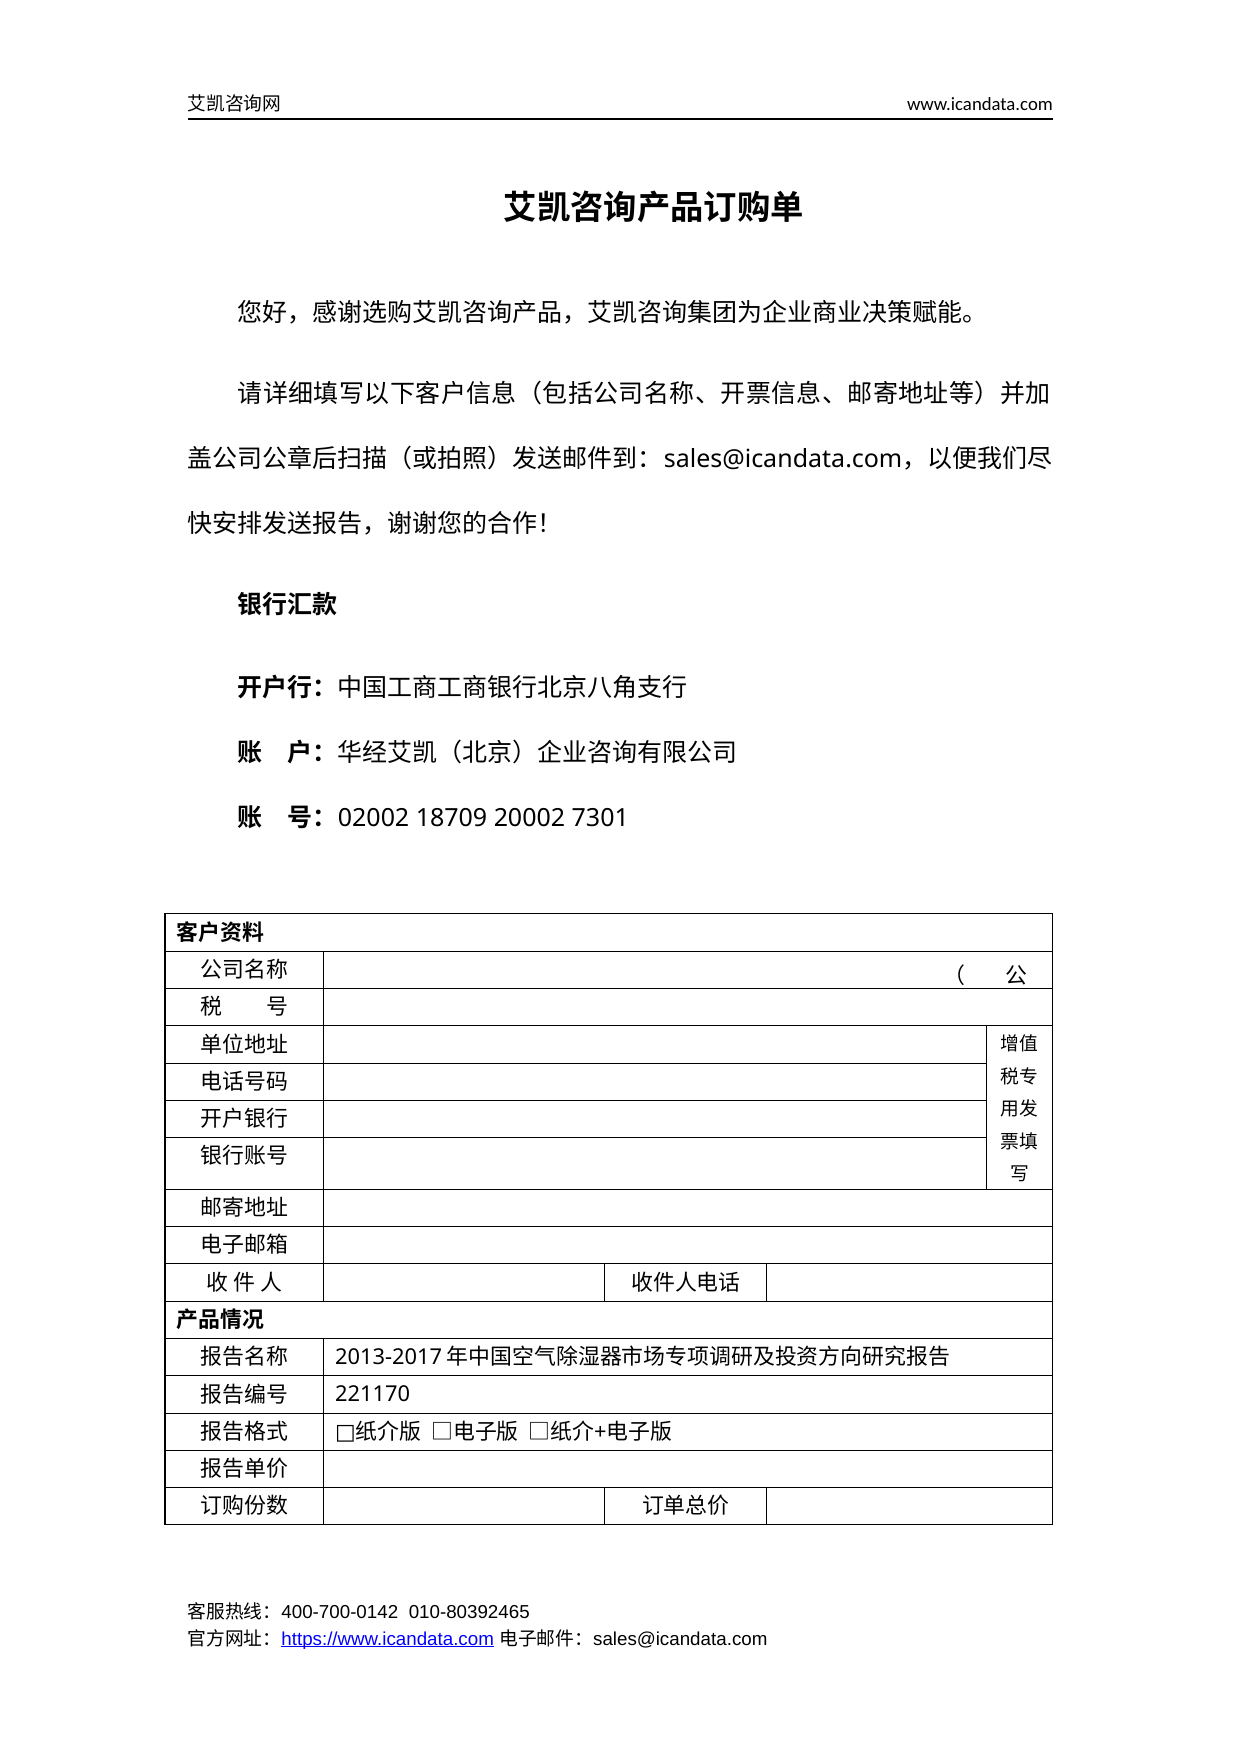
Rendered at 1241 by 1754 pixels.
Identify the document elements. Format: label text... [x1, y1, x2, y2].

text 账 户：华经艾凯（北京）企业咨询有限公司 [187, 718, 1053, 783]
table_cell [324, 1101, 986, 1137]
table_cell 2013-2017年中国空气除湿器市场专项调研及投资方向研究报告 [324, 1339, 1052, 1375]
table_cell □纸介版 □电子版 □纸介+电子版 [324, 1414, 1052, 1450]
table_cell 221170 [324, 1376, 1052, 1412]
table_cell [324, 952, 1052, 988]
table_cell 订单总价 [605, 1488, 766, 1524]
table_cell [767, 1488, 1052, 1524]
table_cell 报告编号 [166, 1376, 323, 1412]
table_cell 税 号 [166, 989, 323, 1025]
table_cell 报告格式 [166, 1414, 323, 1450]
table_cell 收件人电话 [605, 1264, 766, 1301]
table_cell 产品情况 [166, 1302, 1052, 1338]
table_cell 单位地址 [166, 1026, 323, 1062]
table_cell [324, 989, 1052, 1025]
table_cell 电子邮箱 [166, 1227, 323, 1263]
table_cell 电话号码 [166, 1064, 323, 1100]
table_cell [324, 1138, 986, 1189]
text 请详细填写以下客户信息（包括公司名称、开票信息、邮寄地址等）并加盖公司公章后扫描（或拍照）发送邮件到：sales@icandata.com，以便我们尽快安排发送报告，谢谢您的合作！ [187, 359, 1053, 554]
table_cell 公司名称 [166, 952, 323, 988]
table_cell 订购份数 [166, 1488, 323, 1524]
text 账 号：02002 18709 20002 7301 [187, 783, 1053, 848]
text 艾凯咨询产品订购单 [187, 172, 1053, 237]
table_cell [324, 1227, 1052, 1263]
table_cell [324, 1451, 1052, 1487]
table_cell 增值税专用发票填写 [987, 1026, 1052, 1189]
table_cell [324, 1190, 1052, 1226]
table_cell 邮寄地址 [166, 1190, 323, 1226]
table_cell 开户银行 [166, 1101, 323, 1137]
text 银行汇款 [187, 570, 1053, 635]
table_cell [324, 1064, 986, 1100]
table_cell [324, 1026, 986, 1062]
table_cell 报告单价 [166, 1451, 323, 1487]
table_cell 报告名称 [166, 1339, 323, 1375]
table_cell [324, 1264, 604, 1301]
text 您好，感谢选购艾凯咨询产品，艾凯咨询集团为企业商业决策赋能。 [187, 278, 1053, 343]
table_header 客户资料 [166, 914, 1052, 951]
table_cell 收 件 人 [166, 1264, 323, 1301]
table_cell 银行账号 [166, 1138, 323, 1189]
table_cell [324, 1488, 604, 1524]
table_cell [767, 1264, 1052, 1301]
text 开户行：中国工商工商银行北京八角支行 [187, 653, 1053, 718]
